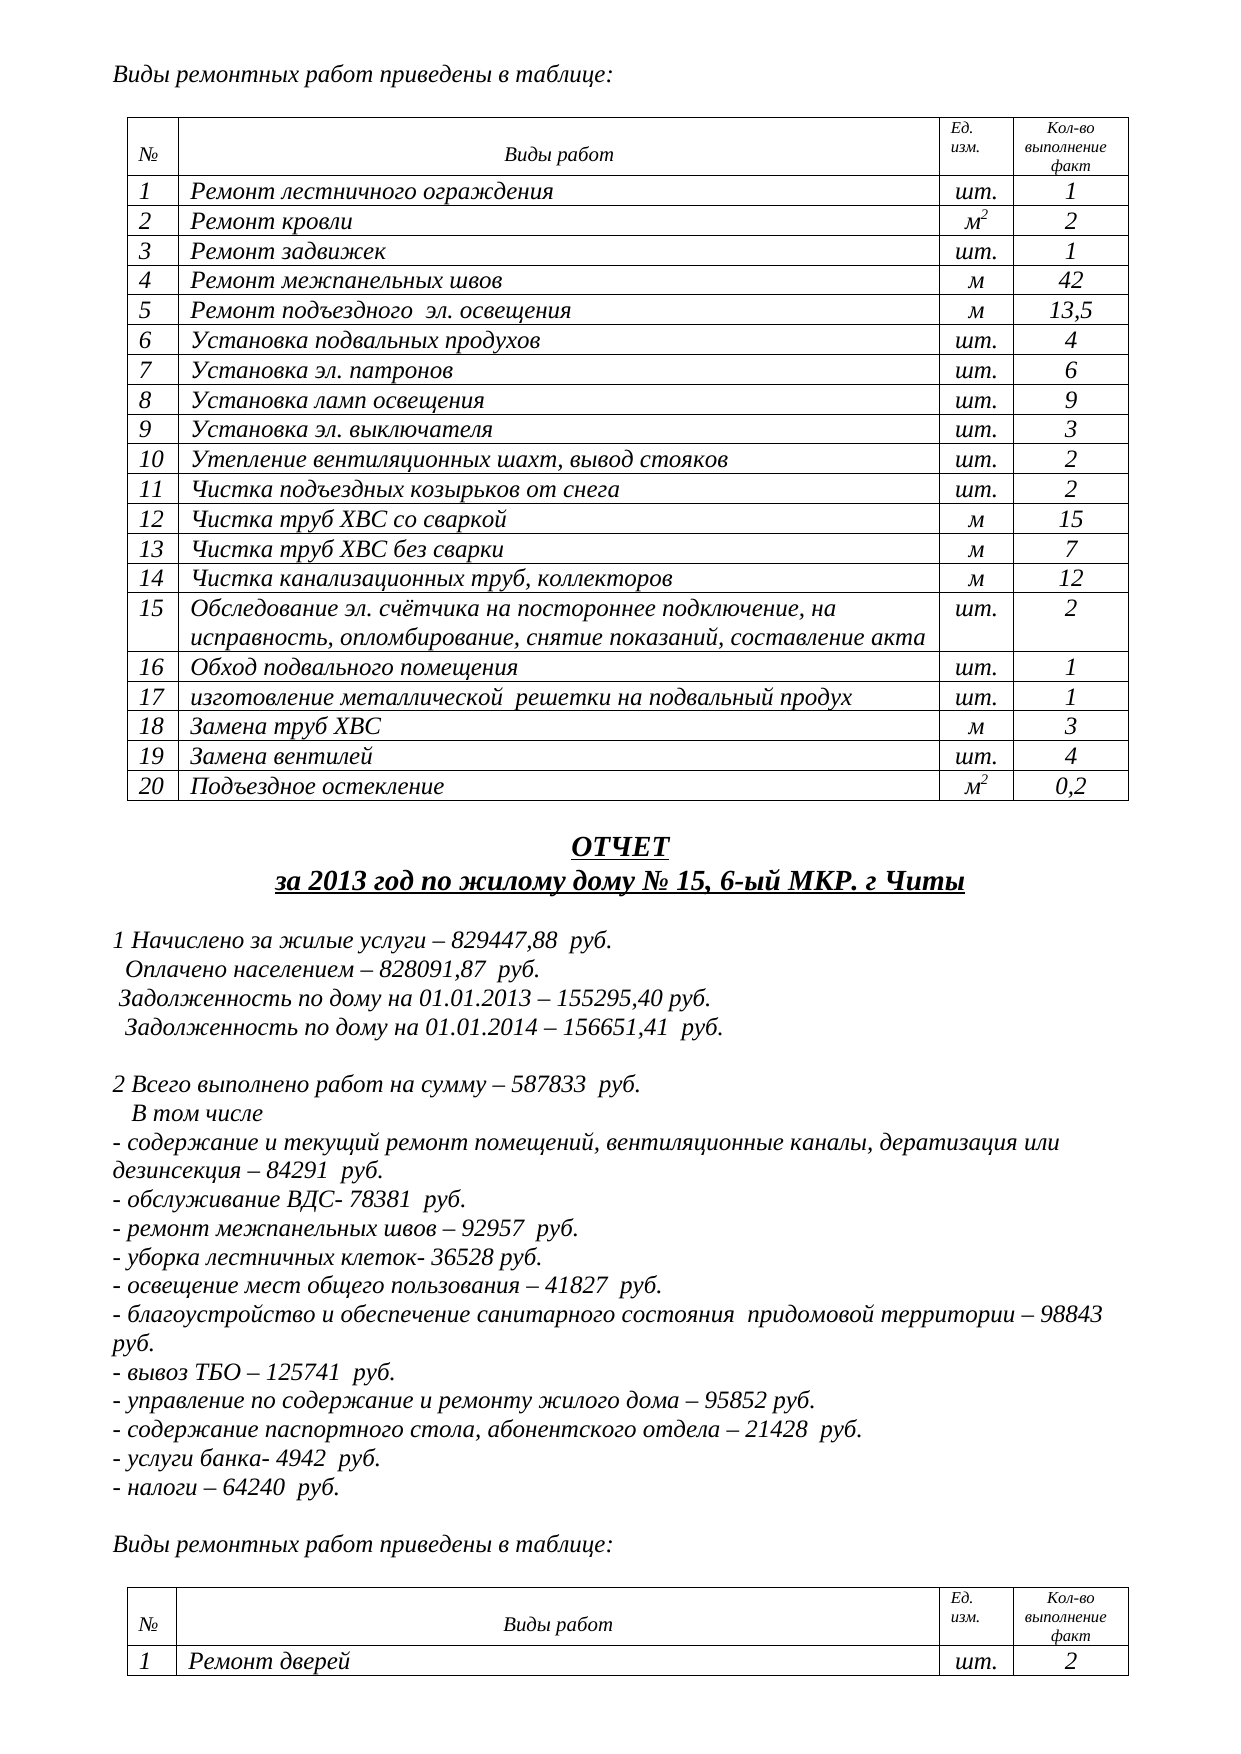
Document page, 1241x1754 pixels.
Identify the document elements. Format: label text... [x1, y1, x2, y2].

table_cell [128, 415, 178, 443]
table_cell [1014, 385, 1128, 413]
text Виды ремонтных работ приведены в таблице: [112, 59, 1128, 88]
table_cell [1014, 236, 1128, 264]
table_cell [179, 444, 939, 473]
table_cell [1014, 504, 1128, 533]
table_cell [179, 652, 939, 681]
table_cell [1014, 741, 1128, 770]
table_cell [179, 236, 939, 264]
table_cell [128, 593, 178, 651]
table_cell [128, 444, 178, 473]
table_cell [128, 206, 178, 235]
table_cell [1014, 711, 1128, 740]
text - вывоз ТБО – 125741 руб. [112, 1357, 1128, 1385]
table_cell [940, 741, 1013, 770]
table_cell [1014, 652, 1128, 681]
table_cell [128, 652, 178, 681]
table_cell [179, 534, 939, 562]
text В том числе [112, 1098, 1128, 1127]
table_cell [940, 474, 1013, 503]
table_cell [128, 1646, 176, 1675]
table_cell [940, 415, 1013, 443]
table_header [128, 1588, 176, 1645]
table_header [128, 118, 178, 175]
text Виды ремонтных работ приведены в таблице: [112, 1529, 1128, 1558]
text - управление по содержание и ремонту жилого дома – 95852 руб. [112, 1385, 1128, 1414]
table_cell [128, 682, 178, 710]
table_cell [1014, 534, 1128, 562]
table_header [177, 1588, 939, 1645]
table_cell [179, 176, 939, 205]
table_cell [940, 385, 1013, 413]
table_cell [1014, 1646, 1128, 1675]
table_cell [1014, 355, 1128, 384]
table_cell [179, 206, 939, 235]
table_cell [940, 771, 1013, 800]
text - освещение мест общего пользования – 41827 руб. [112, 1270, 1128, 1299]
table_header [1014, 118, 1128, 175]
text - услуги банка- 4942 руб. [112, 1443, 1128, 1472]
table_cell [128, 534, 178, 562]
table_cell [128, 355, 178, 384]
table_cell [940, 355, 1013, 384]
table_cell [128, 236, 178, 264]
text ОТЧЕТ [112, 829, 1128, 863]
text - содержание и текущий ремонт помещений, вентиляционные каналы, дератизация или [112, 1127, 1128, 1155]
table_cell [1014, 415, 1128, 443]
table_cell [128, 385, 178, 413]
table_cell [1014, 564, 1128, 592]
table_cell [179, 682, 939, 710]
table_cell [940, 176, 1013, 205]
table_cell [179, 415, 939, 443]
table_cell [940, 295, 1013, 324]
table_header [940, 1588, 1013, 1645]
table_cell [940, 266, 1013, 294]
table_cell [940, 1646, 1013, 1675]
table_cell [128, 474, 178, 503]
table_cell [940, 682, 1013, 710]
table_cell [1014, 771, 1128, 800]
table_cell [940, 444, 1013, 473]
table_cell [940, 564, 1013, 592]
text - благоустройство и обеспечение санитарного состояния придомовой территории – 98843 руб. [112, 1299, 1128, 1357]
text за 2013 год по жилому дому № 15, 6-ый МКР. г Читы [112, 863, 1128, 897]
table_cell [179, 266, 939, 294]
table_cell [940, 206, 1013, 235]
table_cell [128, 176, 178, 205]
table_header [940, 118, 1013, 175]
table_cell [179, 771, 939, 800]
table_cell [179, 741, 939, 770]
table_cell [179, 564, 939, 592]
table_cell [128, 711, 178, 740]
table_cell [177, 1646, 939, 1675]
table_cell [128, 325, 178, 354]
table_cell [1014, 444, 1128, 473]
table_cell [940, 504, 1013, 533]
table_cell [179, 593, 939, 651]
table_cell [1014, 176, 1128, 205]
text - ремонт межпанельных швов – 92957 руб. [112, 1213, 1128, 1242]
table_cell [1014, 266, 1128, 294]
text 1 Начислено за жилые услуги – 829447,88 руб. [112, 925, 1128, 954]
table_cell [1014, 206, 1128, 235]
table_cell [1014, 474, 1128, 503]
text - уборка лестничных клеток- 36528 руб. [112, 1242, 1128, 1270]
text Оплачено населением – 828091,87 руб. [112, 954, 1128, 983]
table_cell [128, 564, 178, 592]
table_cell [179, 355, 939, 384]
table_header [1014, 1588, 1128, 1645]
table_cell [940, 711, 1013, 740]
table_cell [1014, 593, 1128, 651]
text - обслуживание ВДС- 78381 руб. [112, 1184, 1128, 1213]
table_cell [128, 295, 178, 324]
text дезинсекция – 84291 руб. [112, 1155, 1128, 1184]
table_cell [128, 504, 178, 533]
text Задолженность по дому на 01.01.2014 – 156651,41 руб. [112, 1012, 1128, 1040]
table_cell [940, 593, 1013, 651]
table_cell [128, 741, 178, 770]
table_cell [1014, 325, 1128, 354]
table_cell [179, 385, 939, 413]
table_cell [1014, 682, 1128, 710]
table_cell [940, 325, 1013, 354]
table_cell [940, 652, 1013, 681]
text - налоги – 64240 руб. [112, 1472, 1128, 1500]
text - содержание паспортного стола, абонентского отдела – 21428 руб. [112, 1414, 1128, 1443]
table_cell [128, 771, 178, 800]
text 2 Всего выполнено работ на сумму – 587833 руб. [112, 1069, 1128, 1098]
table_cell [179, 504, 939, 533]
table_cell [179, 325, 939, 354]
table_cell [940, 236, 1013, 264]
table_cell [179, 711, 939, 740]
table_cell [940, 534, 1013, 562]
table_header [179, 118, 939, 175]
text Задолженность по дому на 01.01.2013 – 155295,40 руб. [112, 983, 1128, 1012]
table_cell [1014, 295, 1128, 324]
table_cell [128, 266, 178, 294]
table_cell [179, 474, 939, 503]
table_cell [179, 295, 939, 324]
